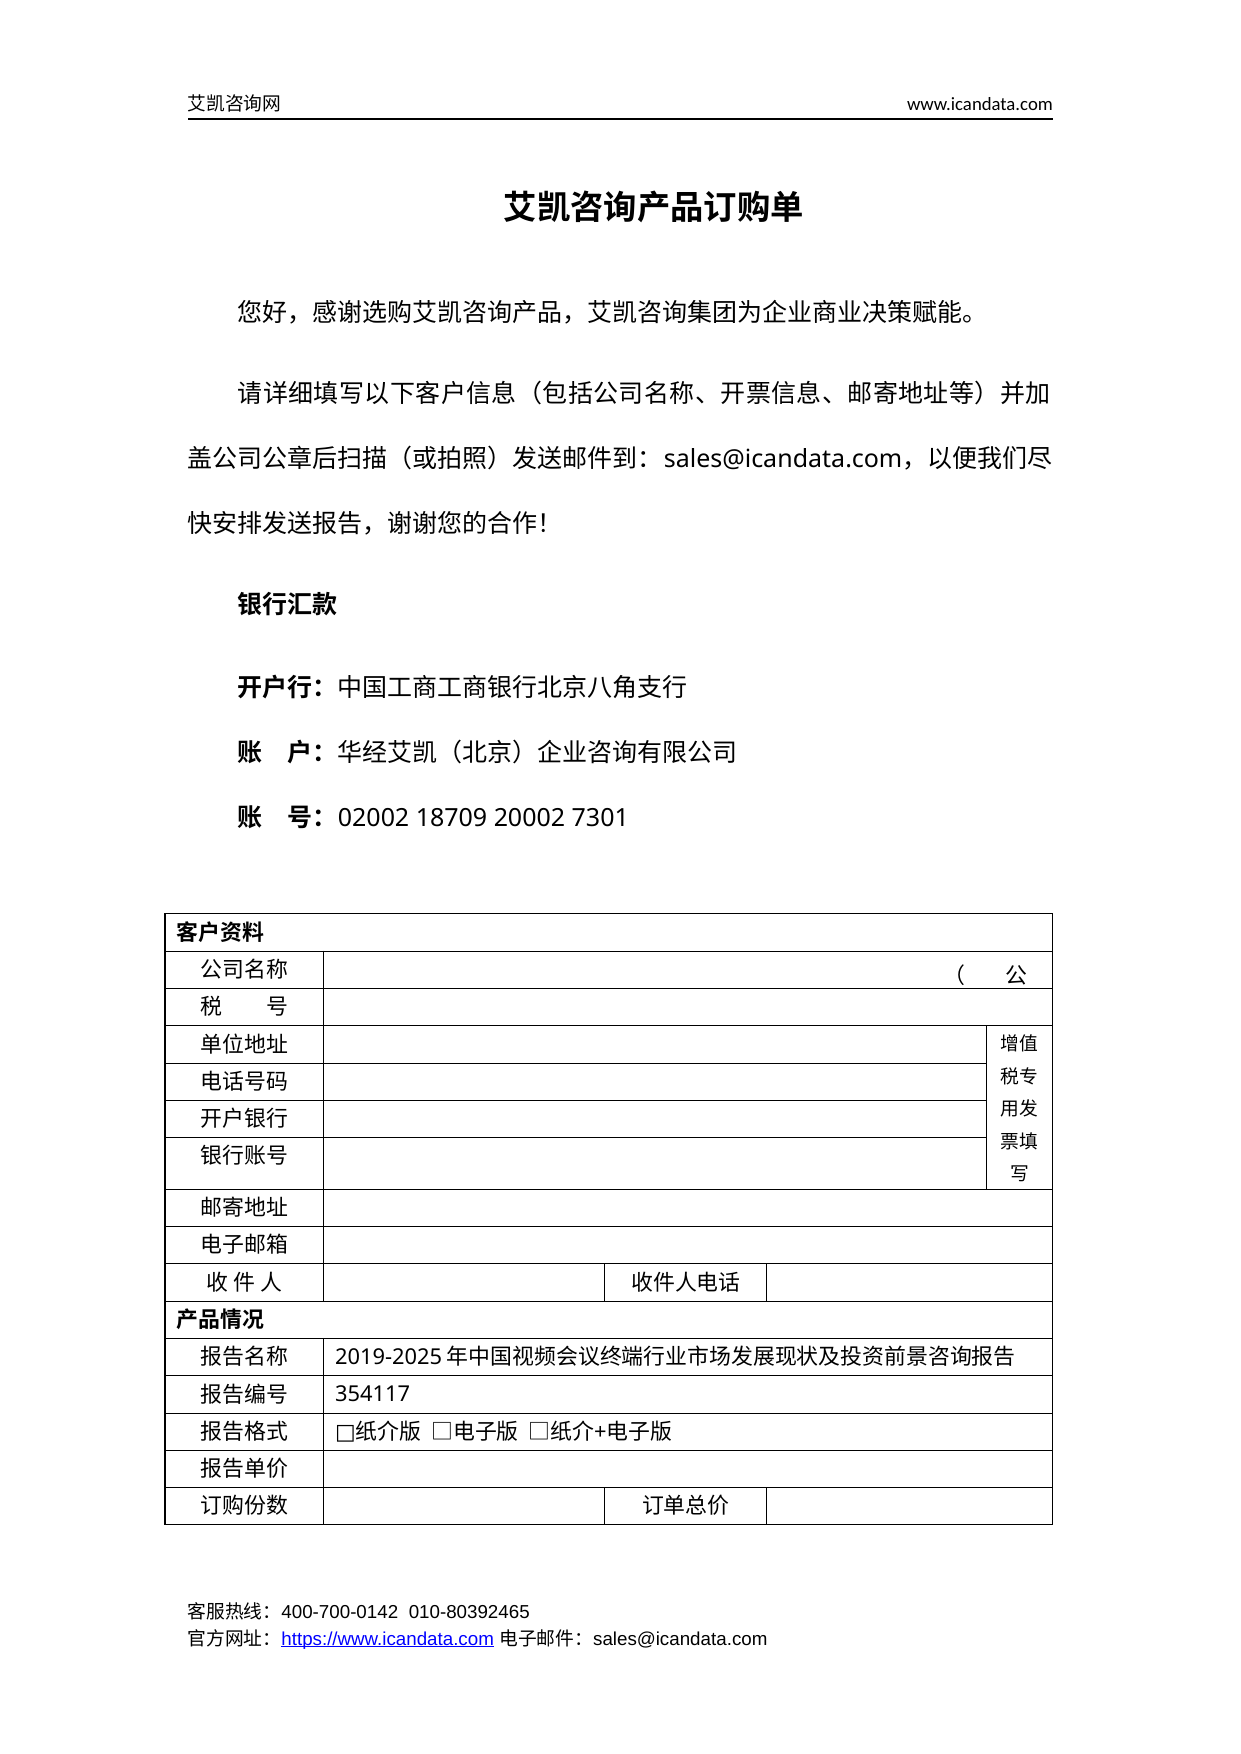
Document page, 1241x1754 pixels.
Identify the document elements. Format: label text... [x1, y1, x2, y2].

table_cell [324, 1190, 1052, 1226]
table_cell 电话号码 [166, 1064, 323, 1100]
table_cell 收件人电话 [605, 1264, 766, 1301]
table_cell [324, 1064, 986, 1100]
text 账 号：02002 18709 20002 7301 [187, 783, 1053, 848]
table_cell [324, 1026, 986, 1062]
table_cell 增值税专用发票填写 [987, 1026, 1052, 1189]
table_cell [324, 1488, 604, 1524]
table_cell [324, 1264, 604, 1301]
table_cell [767, 1264, 1052, 1301]
table_cell [324, 1138, 986, 1189]
table_cell [324, 989, 1052, 1025]
table_cell 订单总价 [605, 1488, 766, 1524]
table_cell 电子邮箱 [166, 1227, 323, 1263]
table_cell 单位地址 [166, 1026, 323, 1062]
table_cell 2019-2025年中国视频会议终端行业市场发展现状及投资前景咨询报告 [324, 1339, 1052, 1375]
table_cell 产品情况 [166, 1302, 1052, 1338]
table_cell 报告编号 [166, 1376, 323, 1412]
table_cell [324, 1101, 986, 1137]
text 艾凯咨询产品订购单 [187, 172, 1053, 237]
text 账 户：华经艾凯（北京）企业咨询有限公司 [187, 718, 1053, 783]
table_cell 银行账号 [166, 1138, 323, 1189]
table_cell [324, 1451, 1052, 1487]
table_cell [324, 952, 1052, 988]
text 您好，感谢选购艾凯咨询产品，艾凯咨询集团为企业商业决策赋能。 [187, 278, 1053, 343]
table_cell 收 件 人 [166, 1264, 323, 1301]
text 银行汇款 [187, 570, 1053, 635]
table_cell 报告单价 [166, 1451, 323, 1487]
table_cell 报告名称 [166, 1339, 323, 1375]
table_cell 354117 [324, 1376, 1052, 1412]
text 开户行：中国工商工商银行北京八角支行 [187, 653, 1053, 718]
table_header 客户资料 [166, 914, 1052, 951]
table_cell [324, 1227, 1052, 1263]
table_cell [767, 1488, 1052, 1524]
table_cell □纸介版 □电子版 □纸介+电子版 [324, 1414, 1052, 1450]
table_cell 开户银行 [166, 1101, 323, 1137]
table_cell 税 号 [166, 989, 323, 1025]
text 请详细填写以下客户信息（包括公司名称、开票信息、邮寄地址等）并加盖公司公章后扫描（或拍照）发送邮件到：sales@icandata.com，以便我们尽快安排发送报告，谢谢您的合作！ [187, 359, 1053, 554]
table_cell 报告格式 [166, 1414, 323, 1450]
table_cell 邮寄地址 [166, 1190, 323, 1226]
table_cell 订购份数 [166, 1488, 323, 1524]
table_cell 公司名称 [166, 952, 323, 988]
